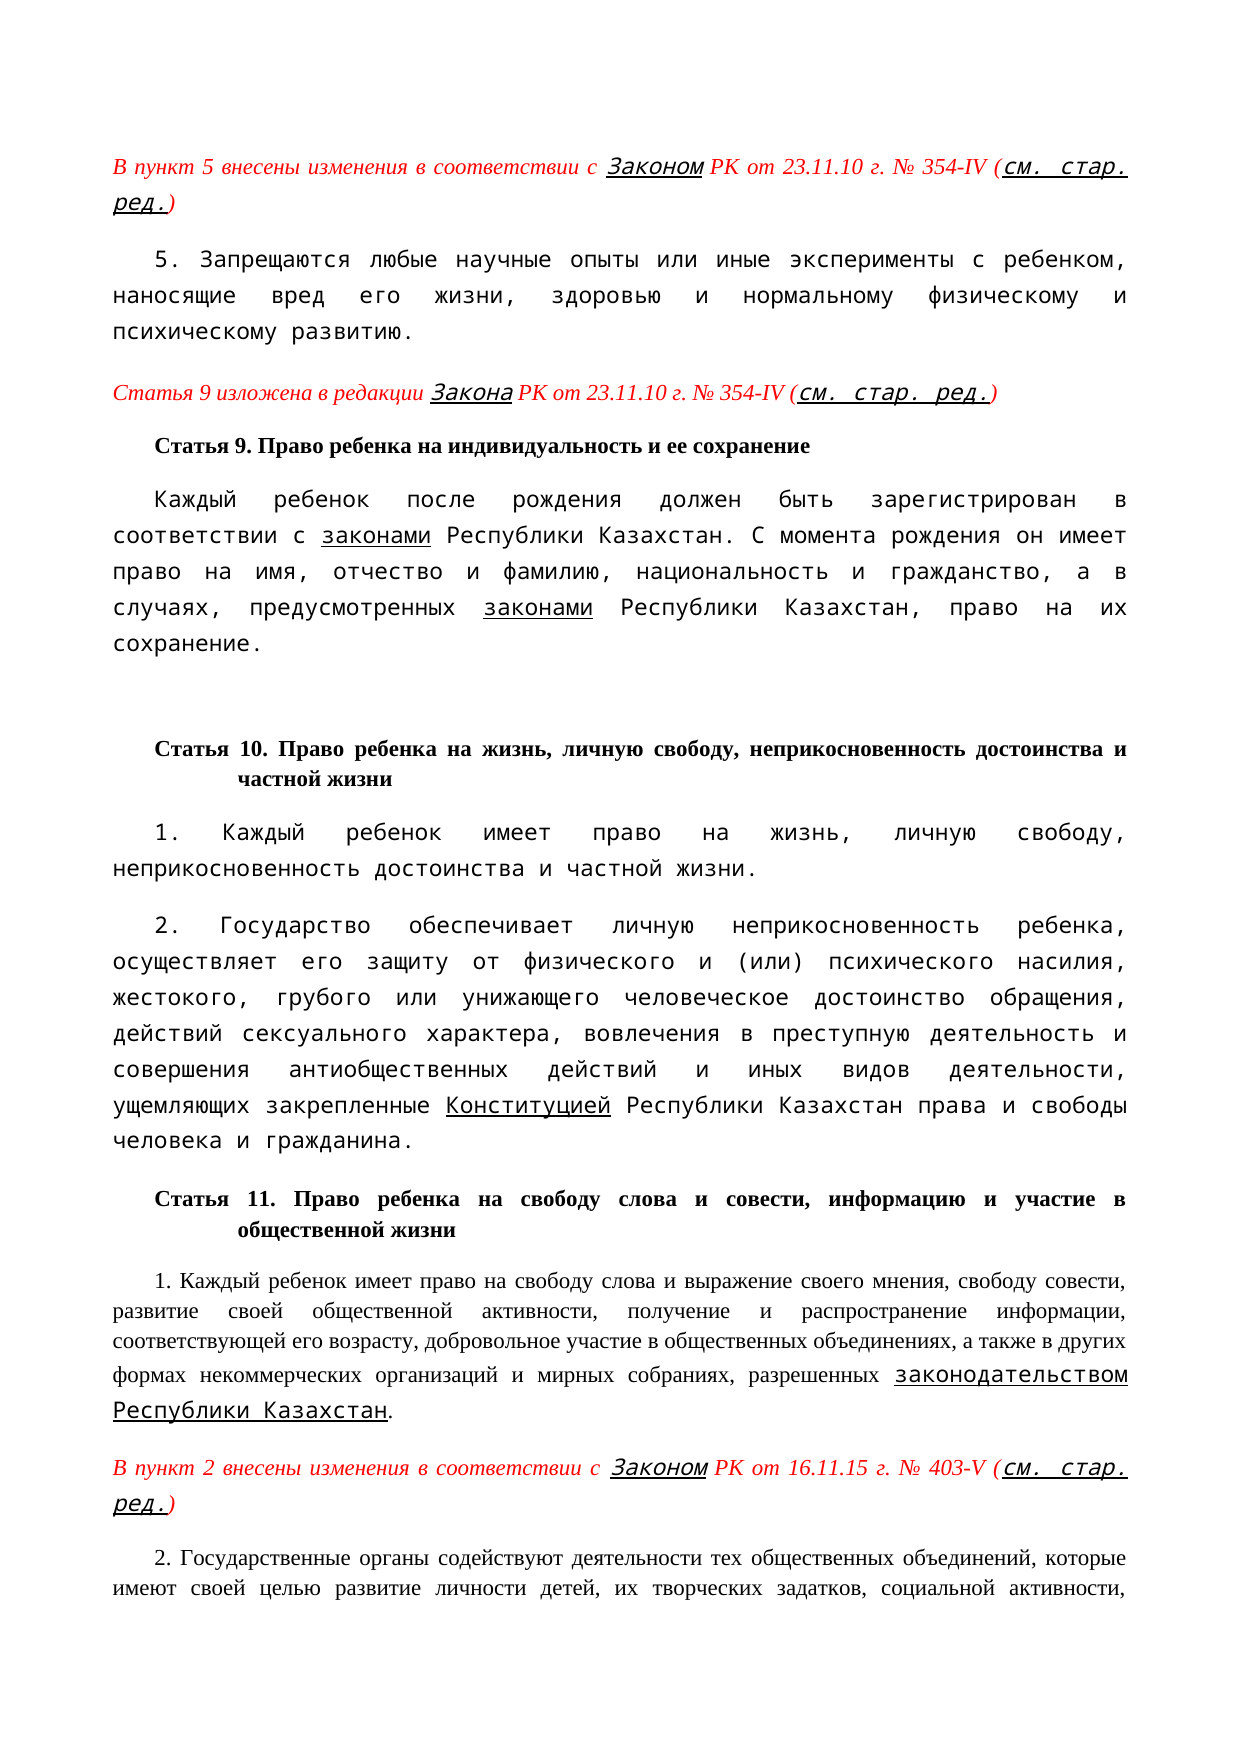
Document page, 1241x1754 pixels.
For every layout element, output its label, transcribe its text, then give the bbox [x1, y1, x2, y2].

text В пункт 2 внесены изменения в соответствии с Законом РК от 16.11.15 г. № 403-V (см. стар. ред.) [112, 1451, 1128, 1518]
text Каждый ребенок после рождения должен быть зарегистрирован в соответствии с законами Республики Казахстан. С момента рождения он имеет право на имя, отчество и фамилию, национальность и гражданство, а в случаях, предусмотренных законами Республики Казахстан, право на их сохранение. [112, 483, 1128, 658]
text Статья 10. Право ребенка на жизнь, личную свободу, неприкосновенность достоинства и частной жизни [154, 735, 1128, 791]
text Статья 11. Право ребенка на свободу слова и совести, информацию и участие в общественной жизни [154, 1185, 1128, 1242]
text 5. Запрещаются любые научные опыты или иные эксперименты с ребенком, наносящие вред его жизни, здоровью и нормальному физическому и психическому развитию. [112, 243, 1128, 346]
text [112, 1543, 1128, 1600]
text В пункт 5 внесены изменения в соответствии с Законом РК от 23.11.10 г. № 354-IV (см. стар. ред.) [112, 150, 1128, 217]
text 1. Каждый ребенок имеет право на жизнь, личную свободу, неприкосновенность достоинства и частной жизни. [112, 816, 1128, 883]
text Статья 9 изложена в редакции Закона РК от 23.11.10 г. № 354-IV (см. стар. ред.) [112, 376, 1128, 407]
text 2. Государство обеспечивает личную неприкосновенность ребенка, осуществляет его защиту от физического и (или) психического насилия, жестокого, грубого или унижающего человеческое достоинство обращения, действий сексуального характера, вовлечения в преступную деятельность и совершения антиобщественных действий и иных видов деятельности, ущемляющих закрепленные Конституцией Республики Казахстан права и свободы человека и гражданина. [112, 909, 1128, 1156]
text Статья 9. Право ребенка на индивидуальность и ее сохранение [154, 432, 1128, 459]
text 1. Каждый ребенок имеет право на свободу слова и выражение своего мнения, свободу совести, развитие своей общественной активности, получение и распространение информации, соответствующей его возрасту, добровольное участие в общественных объединениях, а также в других формах некоммерческих организаций и мирных собраниях, разрешенных законодательством Республики Казахстан. [112, 1267, 1128, 1425]
